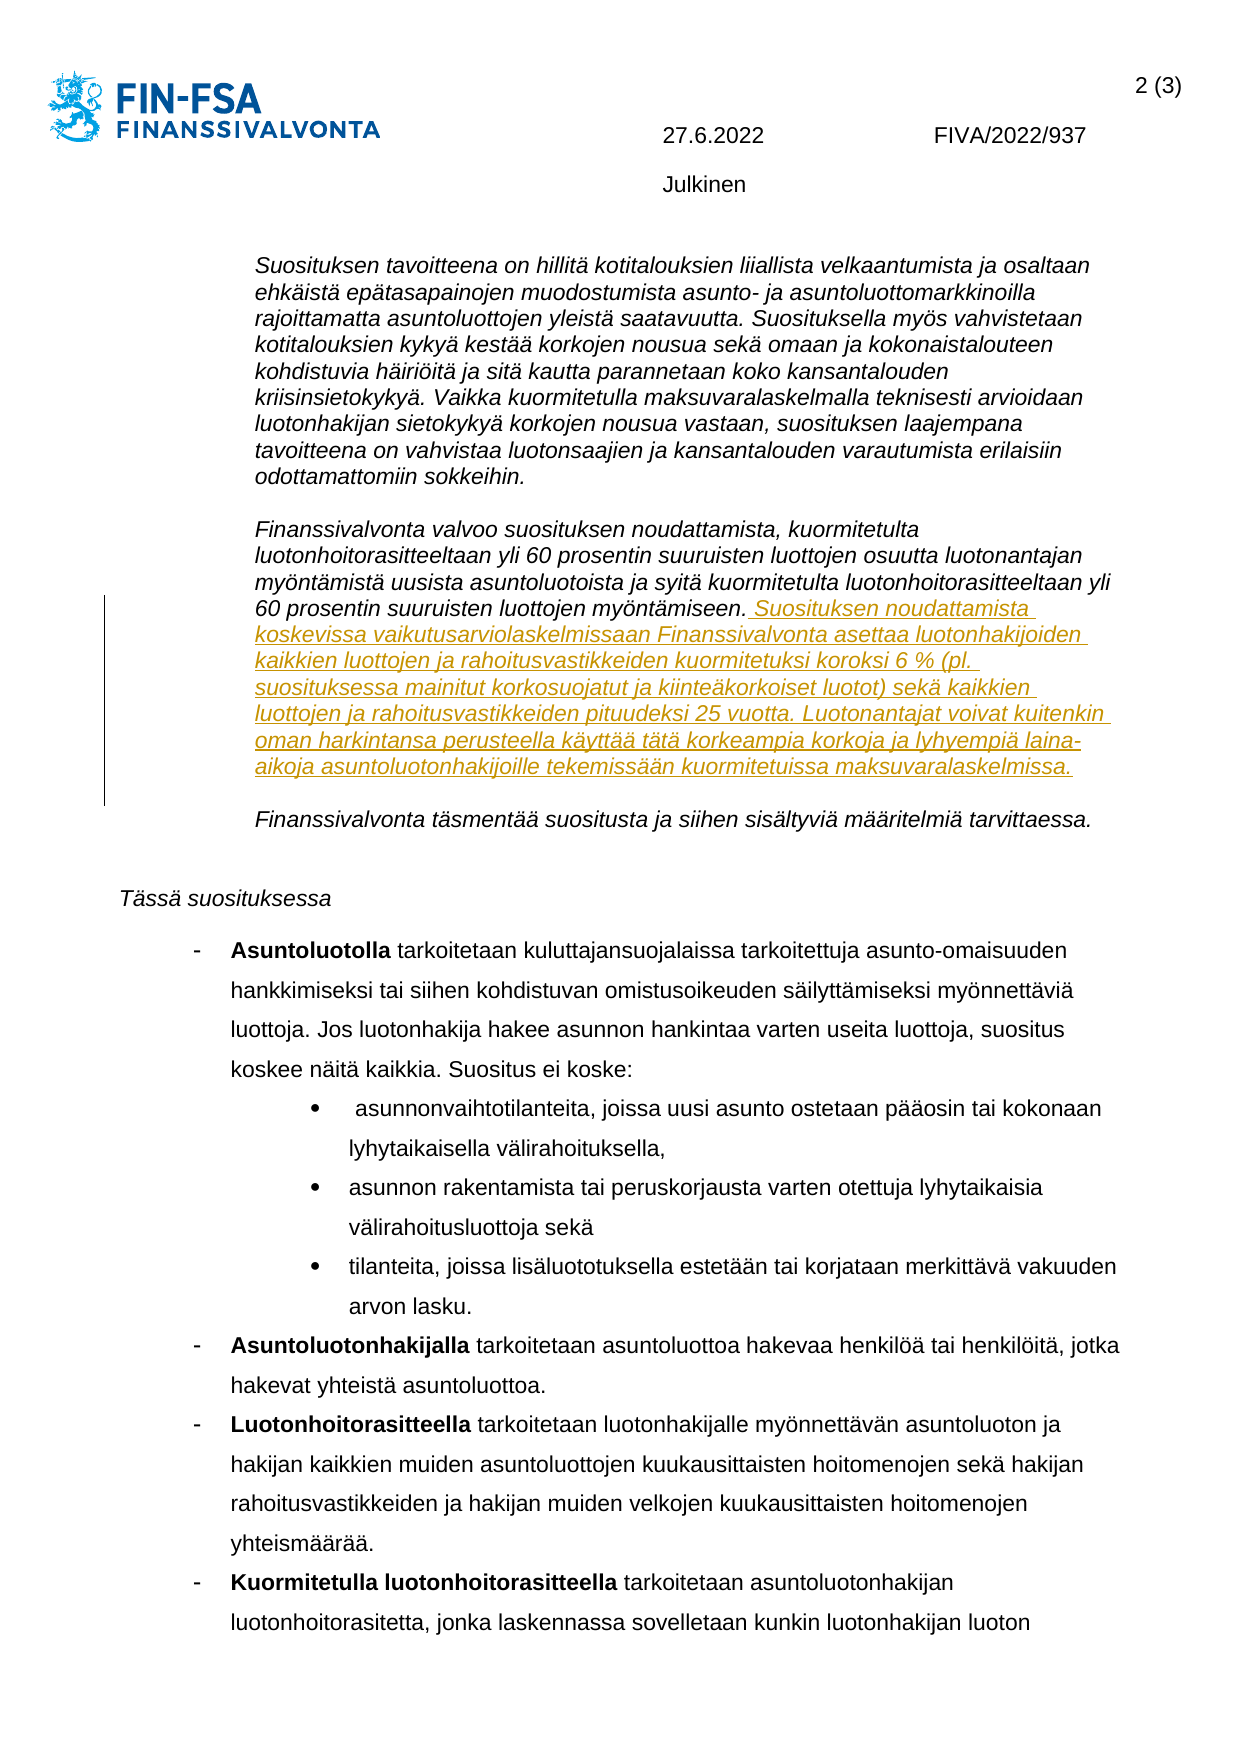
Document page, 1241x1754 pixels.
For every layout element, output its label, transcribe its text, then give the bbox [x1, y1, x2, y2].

text Tässä suosituksessa [119, 885, 1122, 911]
text Finanssivalvonta valvoo suosituksen noudattamista, kuormitetulta luotonhoitorasitteeltaan yli 60 prosentin suuruisten luottojen osuutta luotonantajan myöntämistä uusista asuntoluotoista ja syitä kuormitetulta luotonhoitorasitteeltaan yli 60 prosentin suuruisten luottojen myöntämiseen. [254, 516, 1122, 779]
text Suosituksen tavoitteena on hillitä kotitalouksien liiallista velkaantumista ja osaltaan ehkäistä epätasapainojen muodostumista asunto- ja asuntoluottomarkkinoilla rajoittamatta asuntoluottojen yleistä saatavuutta. Suosituksella myös vahvistetaan kotitalouksien kykyä kestää korkojen nousua sekä omaan ja kokonaistalouteen kohdistuvia häiriöitä ja sitä kautta parannetaan koko kansantalouden kriisinsietokykyä. Vaikka kuormitetulla maksuvaralaskelmalla teknisesti arvioidaan luotonhakijan sietokykyä korkojen nousua vastaan, suosituksen laajempana tavoitteena on vahvistaa luotonsaajien ja kansantalouden varautumista erilaisiin odottamattomiin sokkeihin. [254, 252, 1122, 489]
list tilanteita, joissa lisäluototuksella estetään tai korjataan merkittävä vakuuden arvon lasku. [311, 1253, 1122, 1319]
list Luotonhoitorasitteella tarkoitetaan luotonhakijalle myönnettävän asuntoluoton ja hakijan kaikkien muiden asuntoluottojen kuukausittaisten hoitomenojen sekä hakijan rahoitusvastikkeiden ja hakijan muiden velkojen kuukausittaisten hoitomenojen yhteismäärää. [193, 1411, 1122, 1556]
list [193, 1569, 1122, 1635]
list Asuntoluotonhakijalla tarkoitetaan asuntoluottoa hakevaa henkilöä tai henkilöitä, jotka hakevat yhteistä asuntoluottoa. [193, 1332, 1122, 1398]
list Asuntoluotolla tarkoitetaan kuluttajansuojalaissa tarkoitettuja asunto-omaisuuden hankkimiseksi tai siihen kohdistuvan omistusoikeuden säilyttämiseksi myönnettäviä luottoja. Jos luotonhakija hakee asunnon hankintaa varten useita luottoja, suositus koskee näitä kaikkia. Suositus ei koske: [193, 937, 1122, 1082]
text Finanssivalvonta täsmentää suositusta ja siihen sisältyviä määritelmiä tarvittaessa. [254, 806, 1122, 832]
list asunnonvaihtotilanteita, joissa uusi asunto ostetaan pääosin tai kokonaan lyhytaikaisella välirahoituksella, [311, 1095, 1122, 1161]
list asunnon rakentamista tai peruskorjausta varten otettuja lyhytaikaisia välirahoitusluottoja sekä [311, 1174, 1122, 1240]
